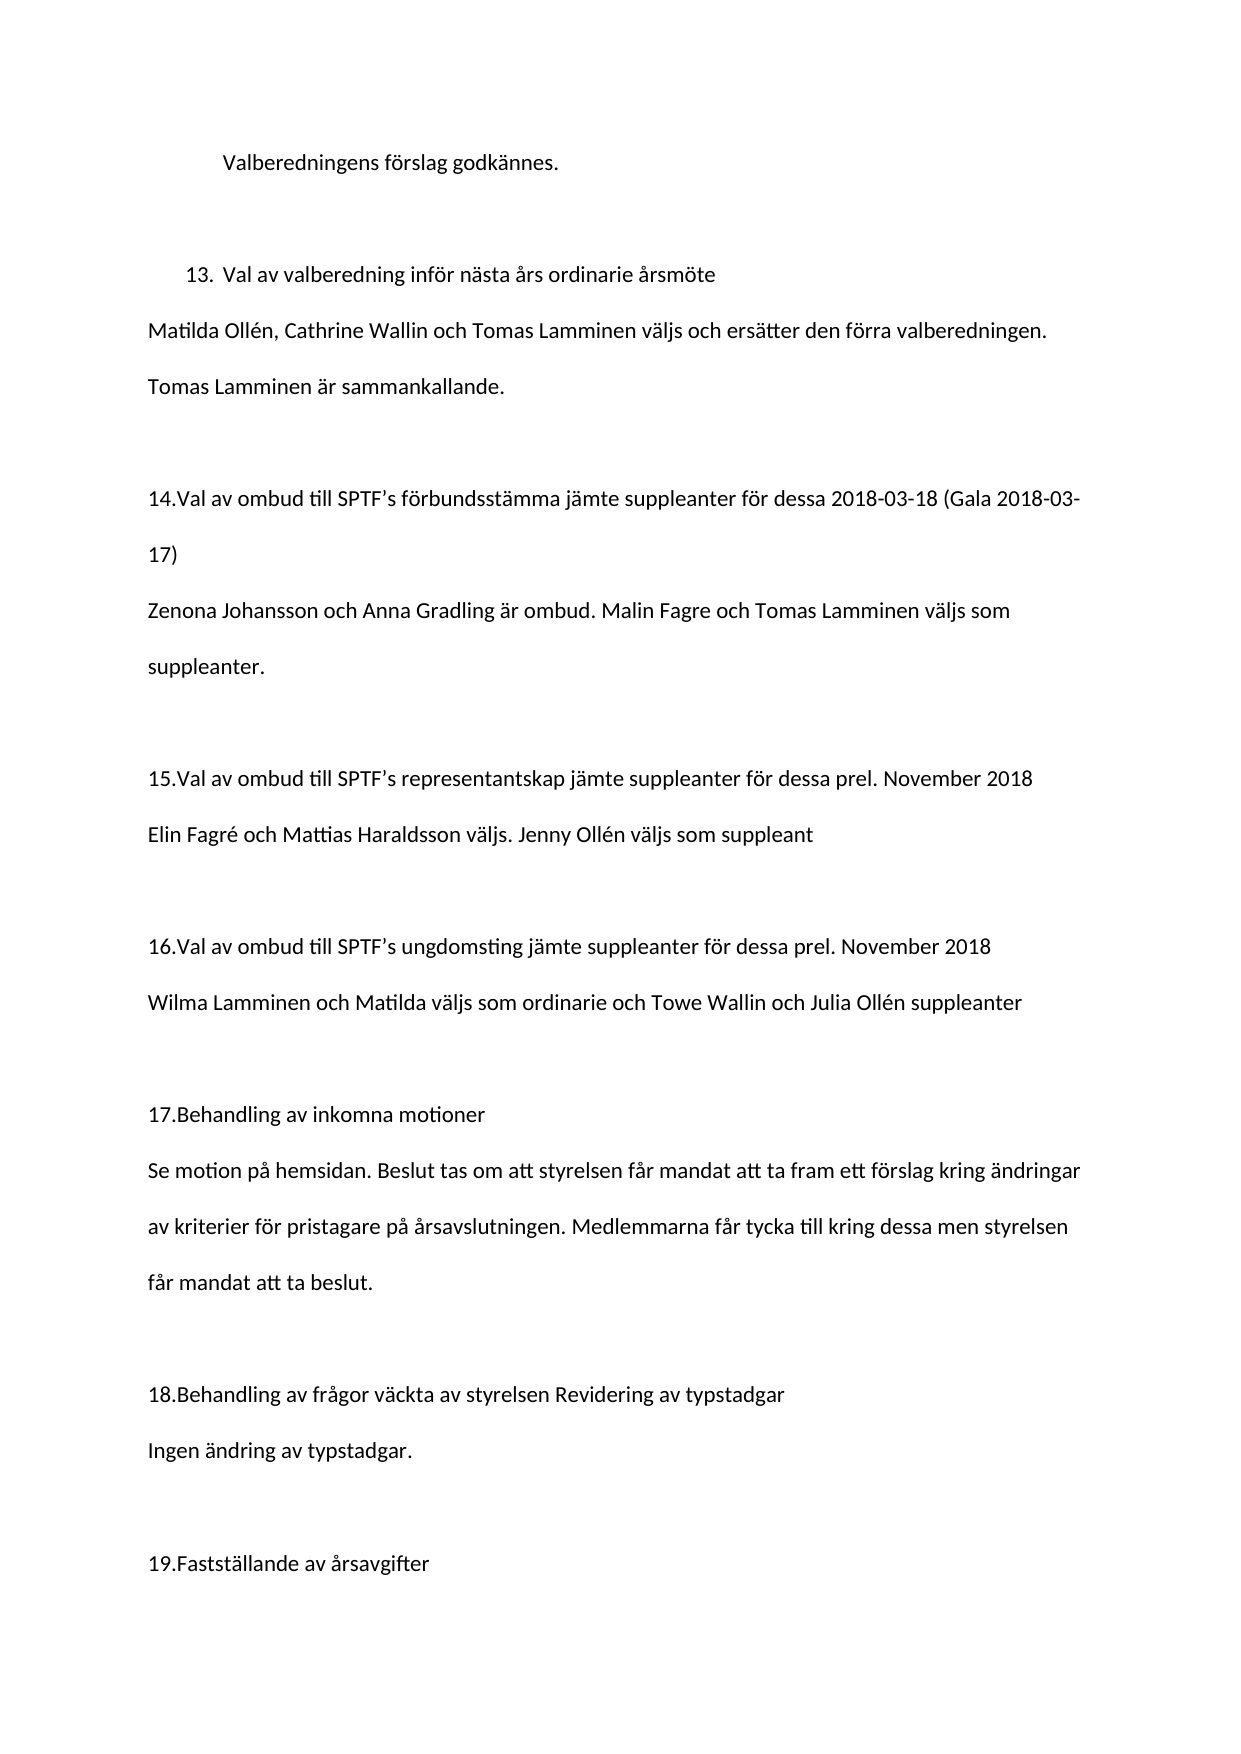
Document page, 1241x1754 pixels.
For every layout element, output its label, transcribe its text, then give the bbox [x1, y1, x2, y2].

text Zenona Johansson och Anna Gradling är ombud. Malin Fagre och Tomas Lamminen väljs som suppleanter. [148, 596, 1093, 680]
list Val av valberedning inför nästa års ordinarie årsmöte [185, 260, 1093, 288]
text Elin Fagré och Mattias Haraldsson väljs. Jenny Ollén väljs som suppleant [148, 820, 1093, 848]
text Valberedningens förslag godkännes. [223, 148, 1093, 176]
text 17.Behandling av inkomna motioner [148, 1100, 1093, 1128]
text Wilma Lamminen och Matilda väljs som ordinarie och Towe Wallin och Julia Ollén suppleanter [148, 988, 1093, 1016]
text Se motion på hemsidan. Beslut tas om att styrelsen får mandat att ta fram ett förslag kring ändringar av kriterier för pristagare på årsavslutningen. Medlemmarna får tycka till kring dessa men styrelsen får mandat att ta beslut. [148, 1156, 1093, 1296]
text Ingen ändring av typstadgar. [148, 1437, 1093, 1464]
text Matilda Ollén, Cathrine Wallin och Tomas Lamminen väljs och ersätter den förra valberedningen. Tomas Lamminen är sammankallande. [148, 316, 1093, 400]
text 16.Val av ombud till SPTF’s ungdomsting jämte suppleanter för dessa prel. November 2018 [148, 932, 1093, 960]
text 19.Fastställande av årsavgifter [148, 1549, 1093, 1577]
text 14.Val av ombud till SPTF’s förbundsstämma jämte suppleanter för dessa 2018-03-18 (Gala 2018-03-17) [148, 484, 1093, 568]
text 15.Val av ombud till SPTF’s representantskap jämte suppleanter för dessa prel. November 2018 [148, 764, 1093, 792]
text 18.Behandling av frågor väckta av styrelsen Revidering av typstadgar [148, 1381, 1093, 1408]
